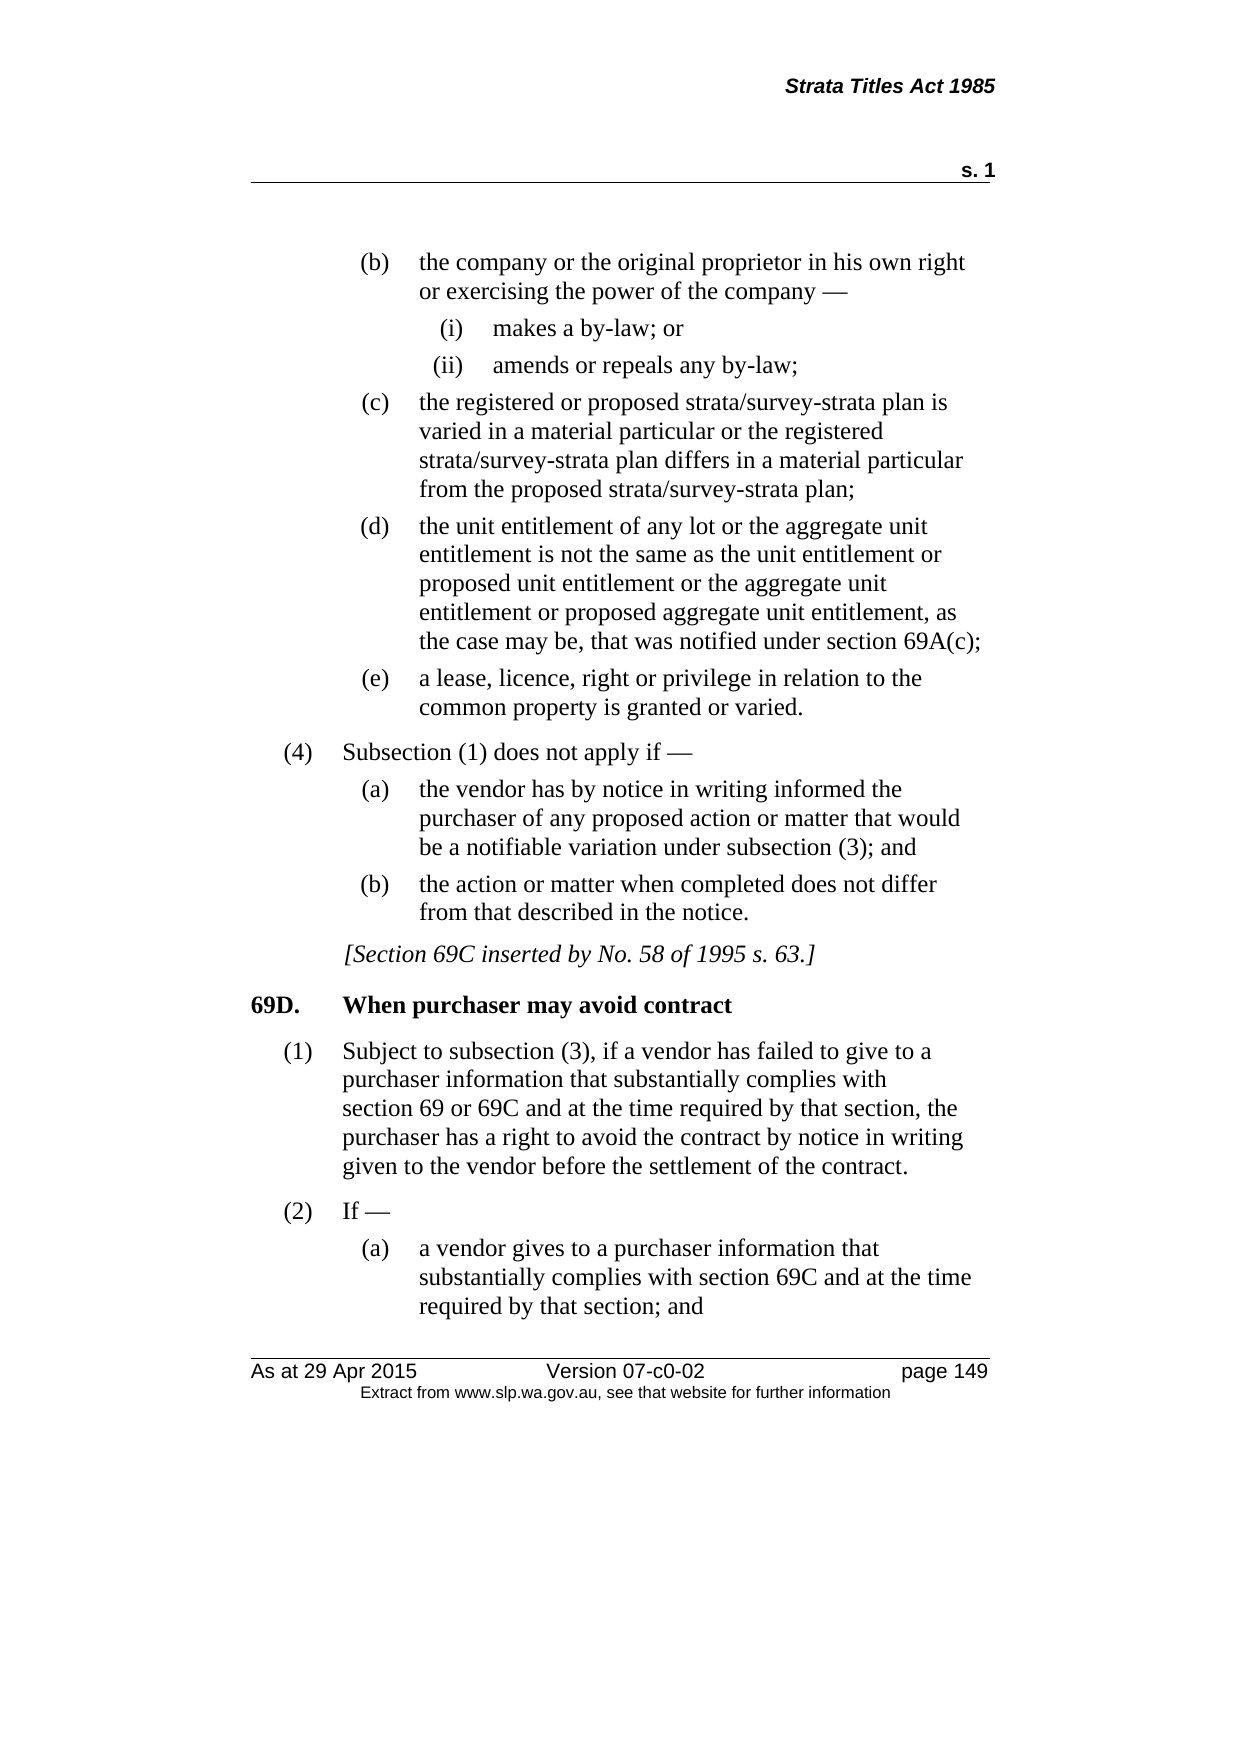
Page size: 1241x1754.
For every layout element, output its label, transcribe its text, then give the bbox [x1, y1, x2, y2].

text (a) a vendor gives to a purchaser information that substantially complies with section 69C and at the time required by that section; and [251, 1233, 990, 1319]
text (e) a lease, licence, right or privilege in relation to the common property is granted or varied. [251, 663, 990, 720]
text (b) the company or the original proprietor in his own right or exercising the power of the company — [251, 247, 990, 305]
text (a) the vendor has by notice in writing informed the purchaser of any proposed action or matter that would be a notifiable variation under subsection (3); and [251, 774, 990, 860]
subtitle 69D. When purchaser may avoid contract [251, 990, 990, 1019]
text (4) Subsection (1) does not apply if — [251, 737, 990, 766]
text (1) Subject to subsection (3), if a vendor has failed to give to a purchaser information that substantially complies with section 69 or 69C and at the time required by that section, the purchaser has a right to avoid the contract by notice in writing given to the vendor before the settlement of the contract. [251, 1036, 990, 1179]
text (i) makes a by-law; or [251, 313, 990, 342]
text (d) the unit entitlement of any lot or the aggregate unit entitlement is not the same as the unit entitlement or proposed unit entitlement or the aggregate unit entitlement or proposed aggregate unit entitlement, as the case may be, that was notified under section 69A(c); [251, 511, 990, 654]
text (2) If — [251, 1196, 990, 1225]
text (b) the action or matter when completed does not differ from that described in the notice. [251, 869, 990, 926]
text (c) the registered or proposed strata/survey-strata plan is varied in a material particular or the registered strata/survey-strata plan differs in a material particular from the proposed strata/survey-strata plan; [251, 387, 990, 502]
text (ii) amends or repeals any by-law; [251, 350, 990, 379]
text [Section 69C inserted by No. 58 of 1995 s. 63.] [251, 939, 990, 967]
